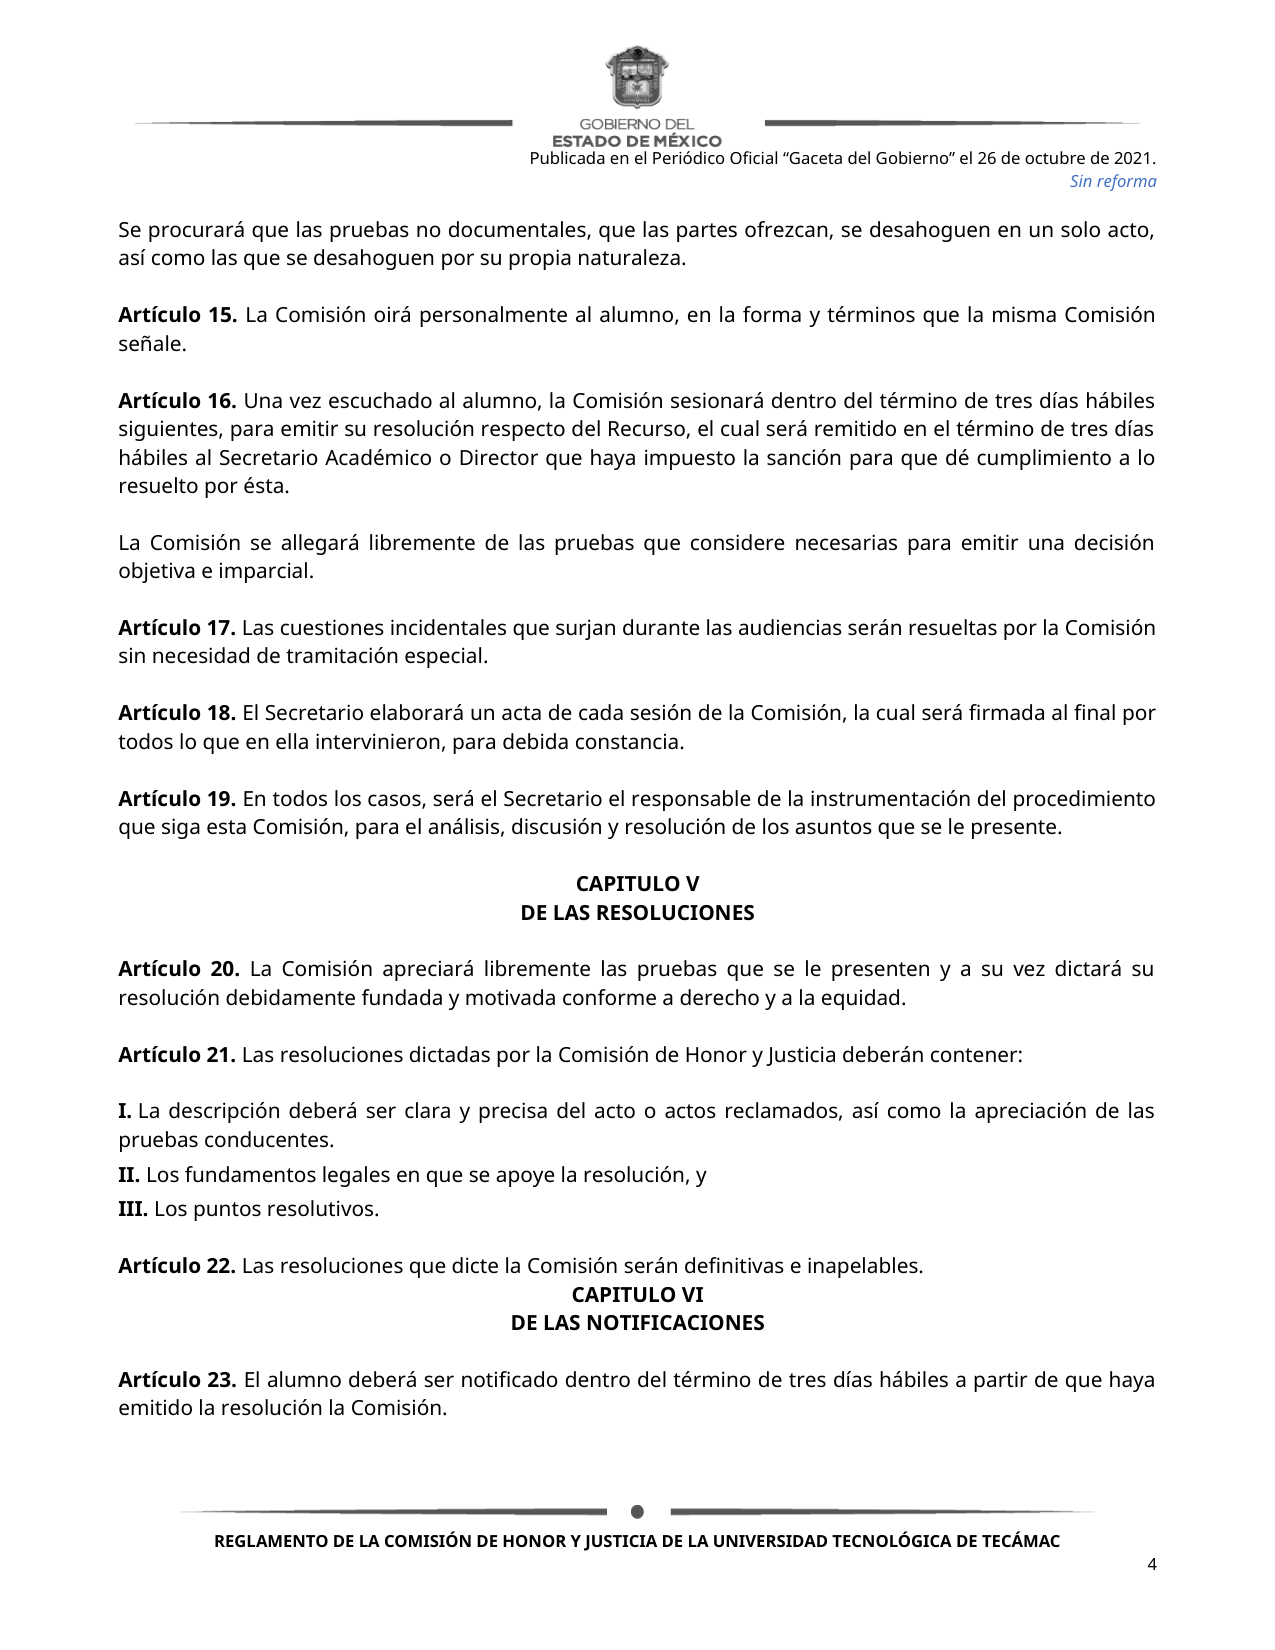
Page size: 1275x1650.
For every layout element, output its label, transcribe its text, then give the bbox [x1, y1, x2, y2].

text Se procurará que las pruebas no documentales, que las partes ofrezcan, se desahoguen en un solo acto, así como las que se desahoguen por su propia naturaleza. [118, 215, 1157, 272]
picture [179, 1505, 1096, 1519]
text CAPITULO VI [118, 1280, 1157, 1308]
text Artículo 17. Las cuestiones incidentales que surjan durante las audiencias serán resueltas por la Comisión sin necesidad de tramitación especial. [118, 613, 1157, 670]
list Los fundamentos legales en que se apoye la resolución, y [118, 1160, 1157, 1188]
text Artículo 21. Las resoluciones dictadas por la Comisión de Honor y Justicia deberán contener: [118, 1040, 1157, 1068]
picture [135, 44, 1140, 147]
text La Comisión se allegará libremente de las pruebas que considere necesarias para emitir una decisión objetiva e imparcial. [118, 528, 1157, 585]
text Artículo 20. La Comisión apreciará libremente las pruebas que se le presenten y a su vez dictará su resolución debidamente fundada y motivada conforme a derecho y a la equidad. [118, 954, 1157, 1011]
text DE LAS RESOLUCIONES [118, 898, 1157, 926]
text Artículo 16. Una vez escuchado al alumno, la Comisión sesionará dentro del término de tres días hábiles siguientes, para emitir su resolución respecto del Recurso, el cual será remitido en el término de tres días hábiles al Secretario Académico o Director que haya impuesto la sanción para que dé cumplimiento a lo resuelto por ésta. [118, 386, 1157, 499]
text DE LAS NOTIFICACIONES [118, 1308, 1157, 1337]
text Artículo 19. En todos los casos, será el Secretario el responsable de la instrumentación del procedimiento que siga esta Comisión, para el análisis, discusión y resolución de los asuntos que se le presente. [118, 784, 1157, 841]
text Artículo 15. La Comisión oirá personalmente al alumno, en la forma y términos que la misma Comisión señale. [118, 300, 1157, 357]
text CAPITULO V [118, 869, 1157, 898]
list Los puntos resolutivos. [118, 1194, 1157, 1223]
text Artículo 23. El alumno deberá ser notificado dentro del término de tres días hábiles a partir de que haya emitido la resolución la Comisión. [118, 1365, 1157, 1422]
text Artículo 22. Las resoluciones que dicte la Comisión serán definitivas e inapelables. [118, 1251, 1157, 1280]
list La descripción deberá ser clara y precisa del acto o actos reclamados, así como la apreciación de las pruebas conducentes. [118, 1097, 1157, 1153]
text Artículo 18. El Secretario elaborará un acta de cada sesión de la Comisión, la cual será firmada al final por todos lo que en ella intervinieron, para debida constancia. [118, 698, 1157, 755]
